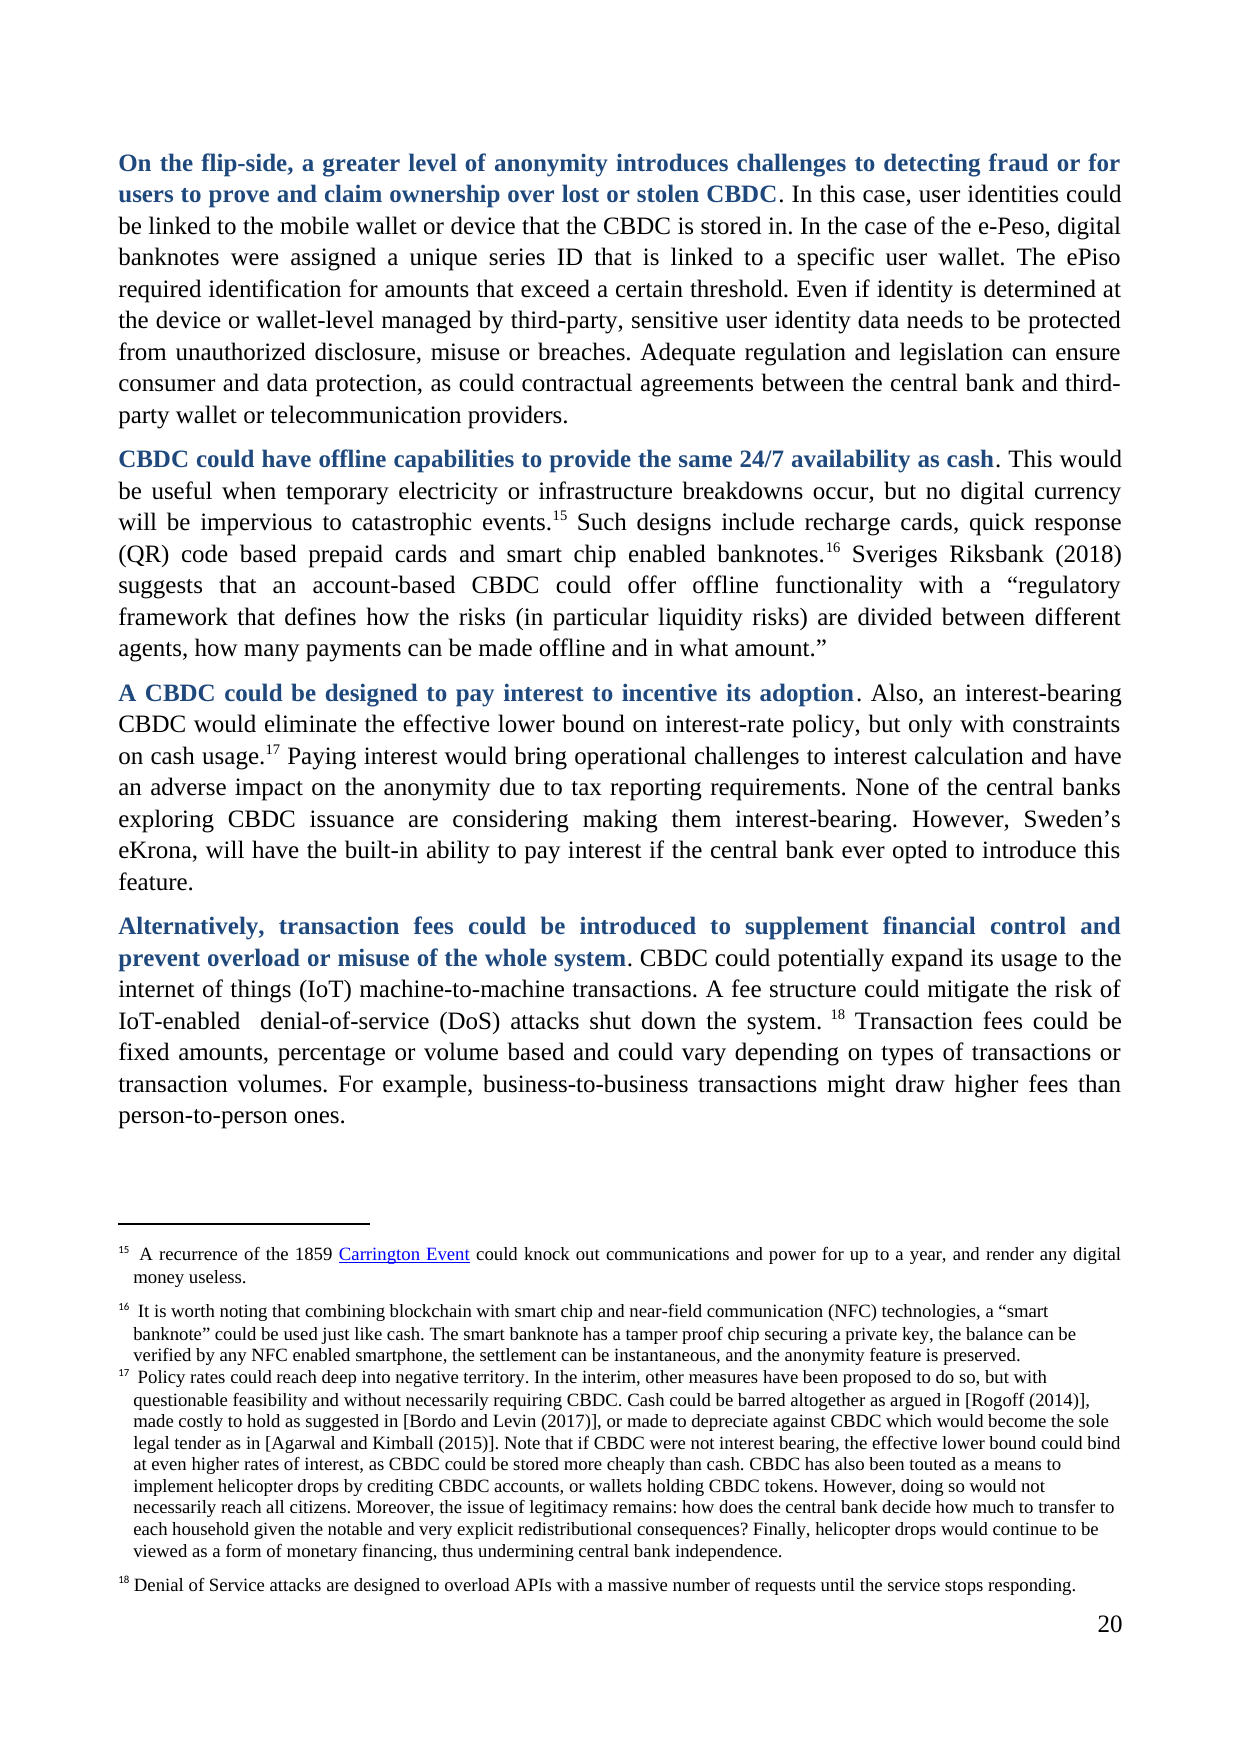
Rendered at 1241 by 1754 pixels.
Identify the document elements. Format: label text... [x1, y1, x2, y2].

text A CBDC could be designed to pay interest to incentive its adoption. Also, an interest-bearing CBDC would eliminate the effective lower bound on interest-rate policy, but only with constraints on cash usage. Paying interest would bring operational challenges to interest calculation and have an adverse impact on the anonymity due to tax reporting requirements. None of the central banks exploring CBDC issuance are considering making them interest-bearing. However, Sweden’s eKrona, will have the built-in ability to pay interest if the central bank ever opted to introduce this feature. [118, 678, 1122, 896]
text Alternatively, transaction fees could be introduced to supplement financial control and prevent overload or misuse of the whole system. CBDC could potentially expand its usage to the internet of things (IoT) machine-to-machine transactions. A fee structure could mitigate the risk of IoT-enabled denial-of-service (DoS) attacks shut down the system. Transaction fees could be fixed amounts, percentage or volume based and could vary depending on types of transactions or transaction volumes. For example, business-to-business transactions might draw higher fees than person-to-person ones. [118, 911, 1122, 1129]
text CBDC could have offline capabilities to provide the same 24/7 availability as cash. This would be useful when temporary electricity or infrastructure breakdowns occur, but no digital currency will be impervious to catastrophic events. Such designs include recharge cards, quick response (QR) code based prepaid cards and smart chip enabled banknotes. Sveriges Riksbank (2018) suggests that an account-based CBDC could offer offline functionality with a “regulatory framework that defines how the risks (in particular liquidity risks) are divided between different agents, how many payments can be made offline and in what amount.” [118, 444, 1122, 662]
text On the flip-side, a greater level of anonymity introduces challenges to detecting fraud or for users to prove and claim ownership over lost or stolen CBDC. In this case, user identities could be linked to the mobile wallet or device that the CBDC is stored in. In the case of the e-Peso, digital banknotes were assigned a unique series ID that is linked to a specific user wallet. The ePiso required identification for amounts that exceed a certain threshold. Even if identity is determined at the device or wallet-level managed by third-party, sensitive user identity data needs to be protected from unauthorized disclosure, misuse or breaches. Adequate regulation and legislation can ensure consumer and data protection, as could contractual agreements between the central bank and third-party wallet or telecommunication providers. [118, 148, 1122, 429]
